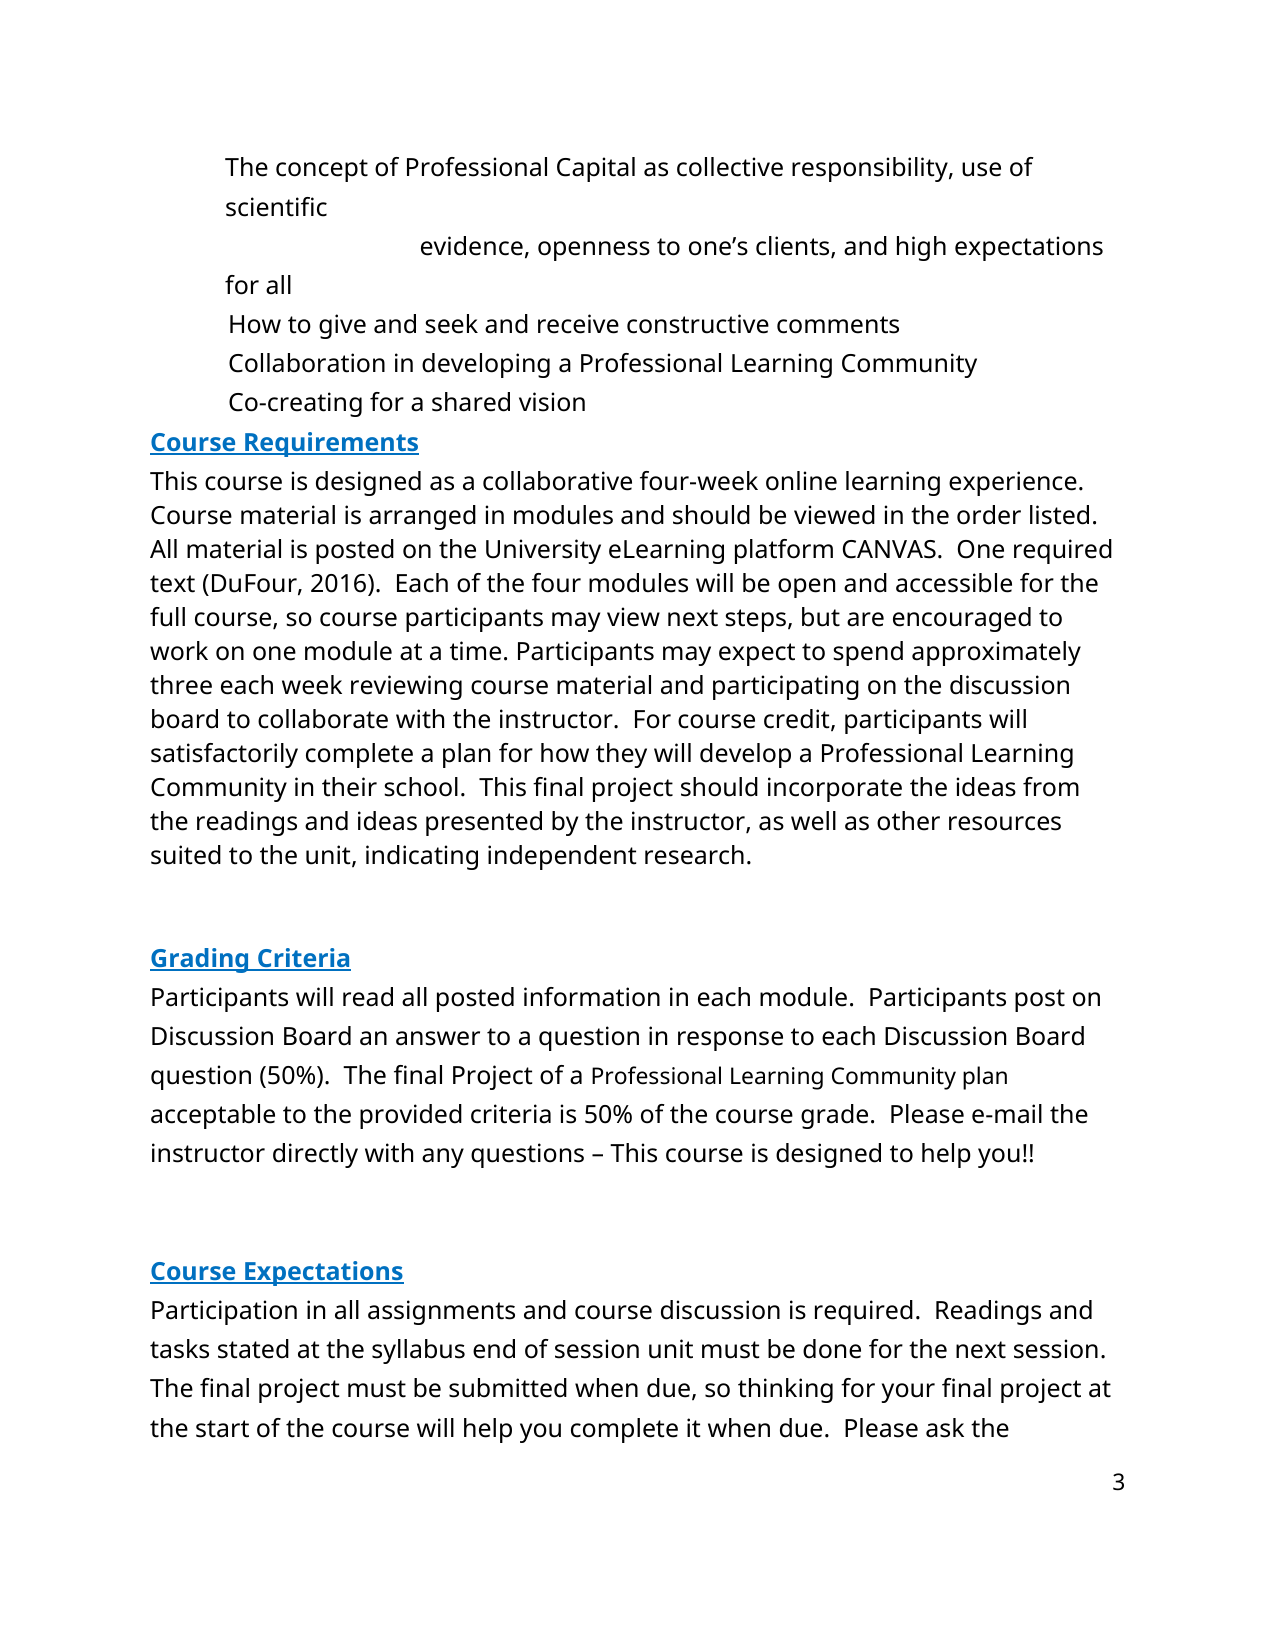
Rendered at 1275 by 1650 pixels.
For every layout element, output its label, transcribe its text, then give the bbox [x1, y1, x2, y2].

text Course Requirements [150, 424, 1125, 458]
text Participants will read all posted information in each module. Participants post on Discussion Board an answer to a question in response to each Discussion Board question (50%). The final Project of a Professional Learning Community plan acceptable to the provided criteria is 50% of the course grade. Please e-mail the instructor directly with any questions – This course is designed to help you!! [150, 979, 1125, 1170]
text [150, 1293, 1125, 1444]
text Grading Criteria [150, 940, 1125, 974]
list evidence, openness to one’s clients, and high expectations for all [225, 228, 1125, 302]
text This course is designed as a collaborative four-week online learning experience. Course material is arranged in modules and should be viewed in the order listed. All material is posted on the University eLearning platform CANVAS. One required text (DuFour, 2016). Each of the four modules will be open and accessible for the full course, so course participants may view next steps, but are encouraged to work on one module at a time. Participants may expect to spend approximately three each week reviewing course material and participating on the discussion board to collaborate with the instructor. For course credit, participants will satisfactorily complete a plan for how they will develop a Professional Learning Community in their school. This final project should incorporate the ideas from the readings and ideas presented by the instructor, as well as other resources suited to the unit, indicating independent research. [150, 463, 1125, 872]
list Collaboration in developing a Professional Learning Community [150, 346, 1125, 380]
text Course Expectations [150, 1253, 1125, 1288]
list Co-creating for a shared vision [150, 385, 1125, 419]
list How to give and seek and receive constructive comments [150, 307, 1125, 341]
list The concept of Professional Capital as collective responsibility, use of scientific [225, 150, 1125, 223]
